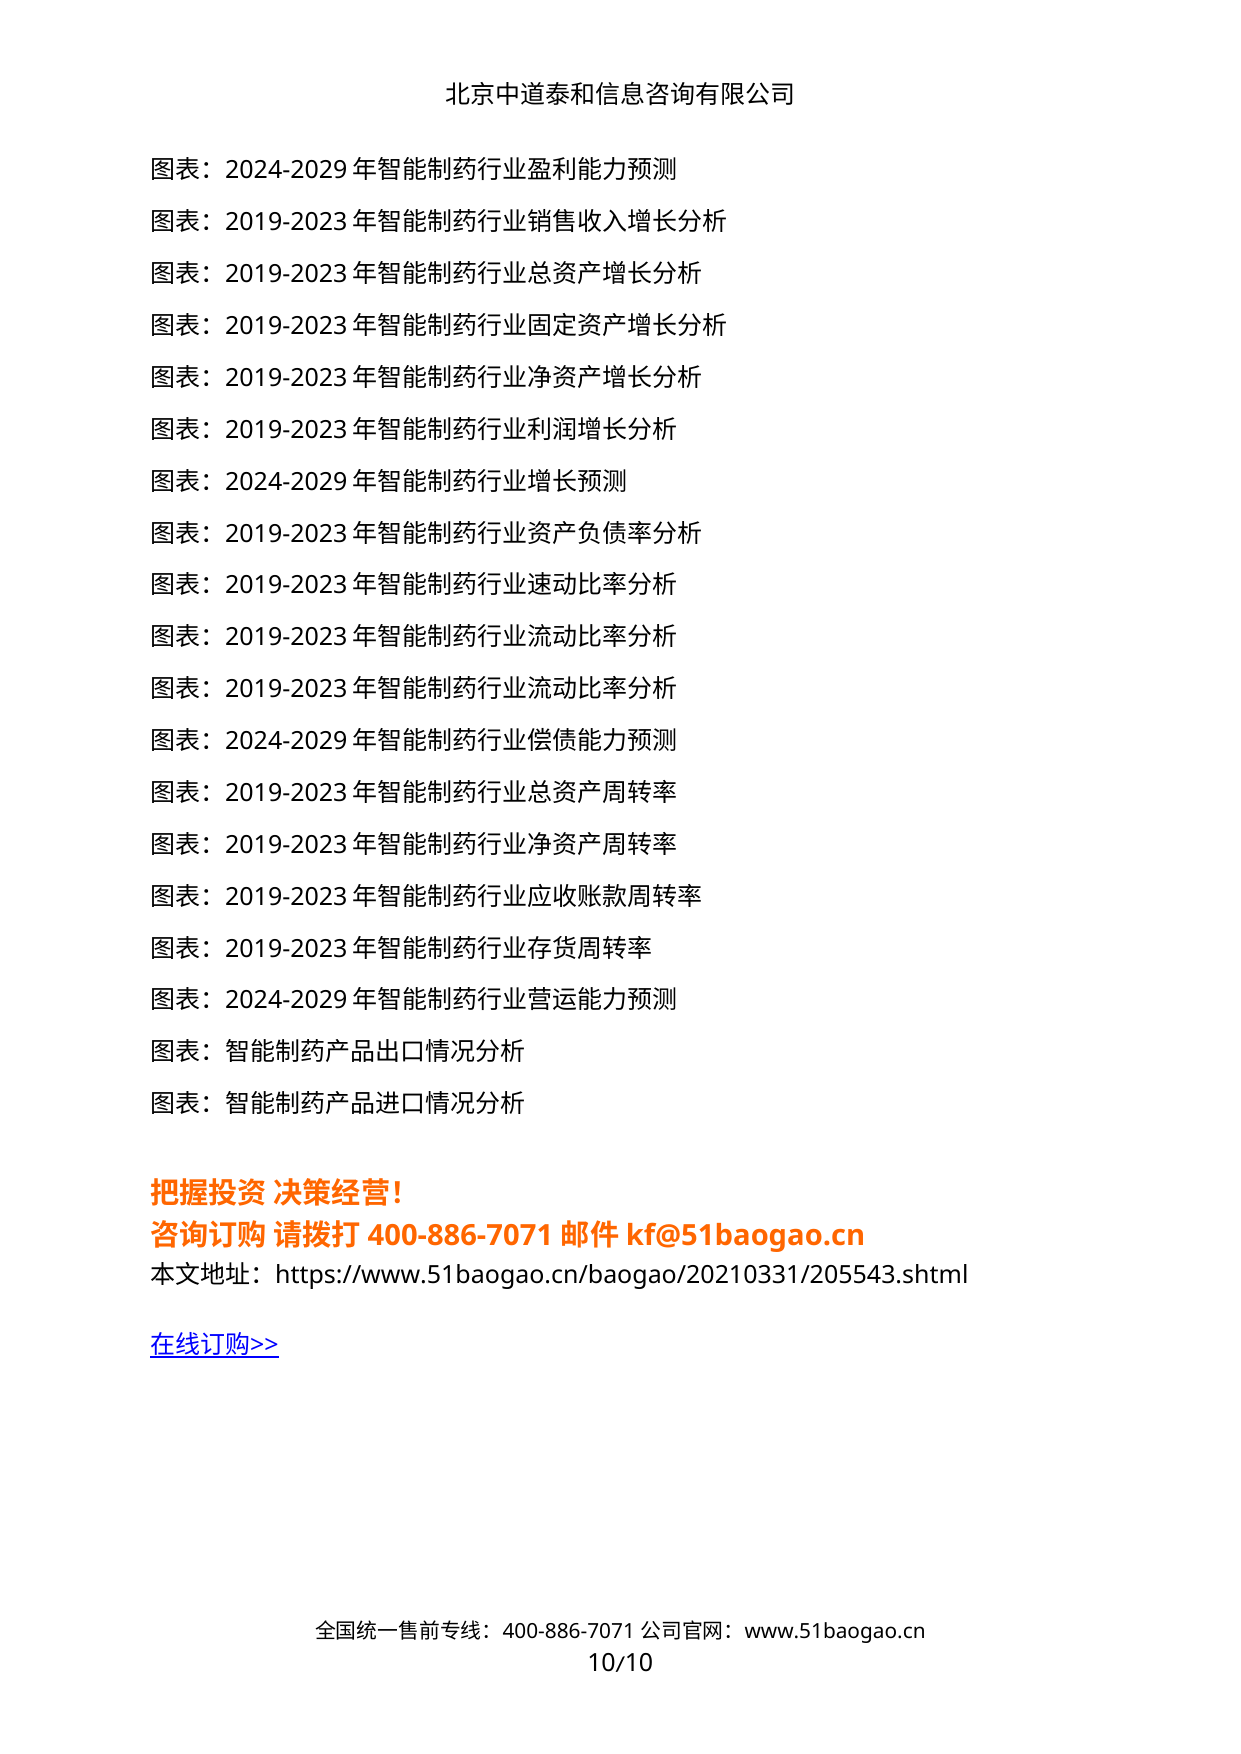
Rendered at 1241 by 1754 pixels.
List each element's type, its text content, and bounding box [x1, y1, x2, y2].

text 图表：2024-2029年智能制药行业盈利能力预测 [150, 150, 1090, 186]
text 图表：2024-2029年智能制药行业营运能力预测 [150, 980, 1090, 1016]
text 图表：2019-2023年智能制药行业速动比率分析 [150, 565, 1090, 601]
text 图表：2024-2029年智能制药行业增长预测 [150, 461, 1090, 497]
text 图表：2019-2023年智能制药行业利润增长分析 [150, 409, 1090, 446]
text 图表：智能制药产品出口情况分析 [150, 1032, 1090, 1068]
text 图表：2019-2023年智能制药行业存货周转率 [150, 928, 1090, 964]
text 图表：2019-2023年智能制药行业固定资产增长分析 [150, 306, 1090, 342]
text 图表：2019-2023年智能制药行业销售收入增长分析 [150, 202, 1090, 238]
text 图表：2024-2029年智能制药行业偿债能力预测 [150, 721, 1090, 757]
text 在线订购>> [150, 1291, 1090, 1361]
text 图表：智能制药产品进口情况分析 [150, 1084, 1090, 1120]
text 图表：2019-2023年智能制药行业总资产周转率 [150, 772, 1090, 809]
text 图表：2019-2023年智能制药行业净资产增长分析 [150, 357, 1090, 394]
text 图表：2019-2023年智能制药行业总资产增长分析 [150, 254, 1090, 290]
text 图表：2019-2023年智能制药行业应收账款周转率 [150, 876, 1090, 912]
text 图表：2019-2023年智能制药行业流动比率分析 [150, 617, 1090, 653]
text 图表：2019-2023年智能制药行业净资产周转率 [150, 824, 1090, 861]
text 把握投资 决策经营！咨询订购 请拨打 400-886-7071 邮件 kf@51baogao.cn本文地址：https://www.51baogao.cn/baogao/20210331/205543.shtml [150, 1136, 1090, 1291]
text 图表：2019-2023年智能制药行业流动比率分析 [150, 669, 1090, 705]
text 图表：2019-2023年智能制药行业资产负债率分析 [150, 513, 1090, 549]
